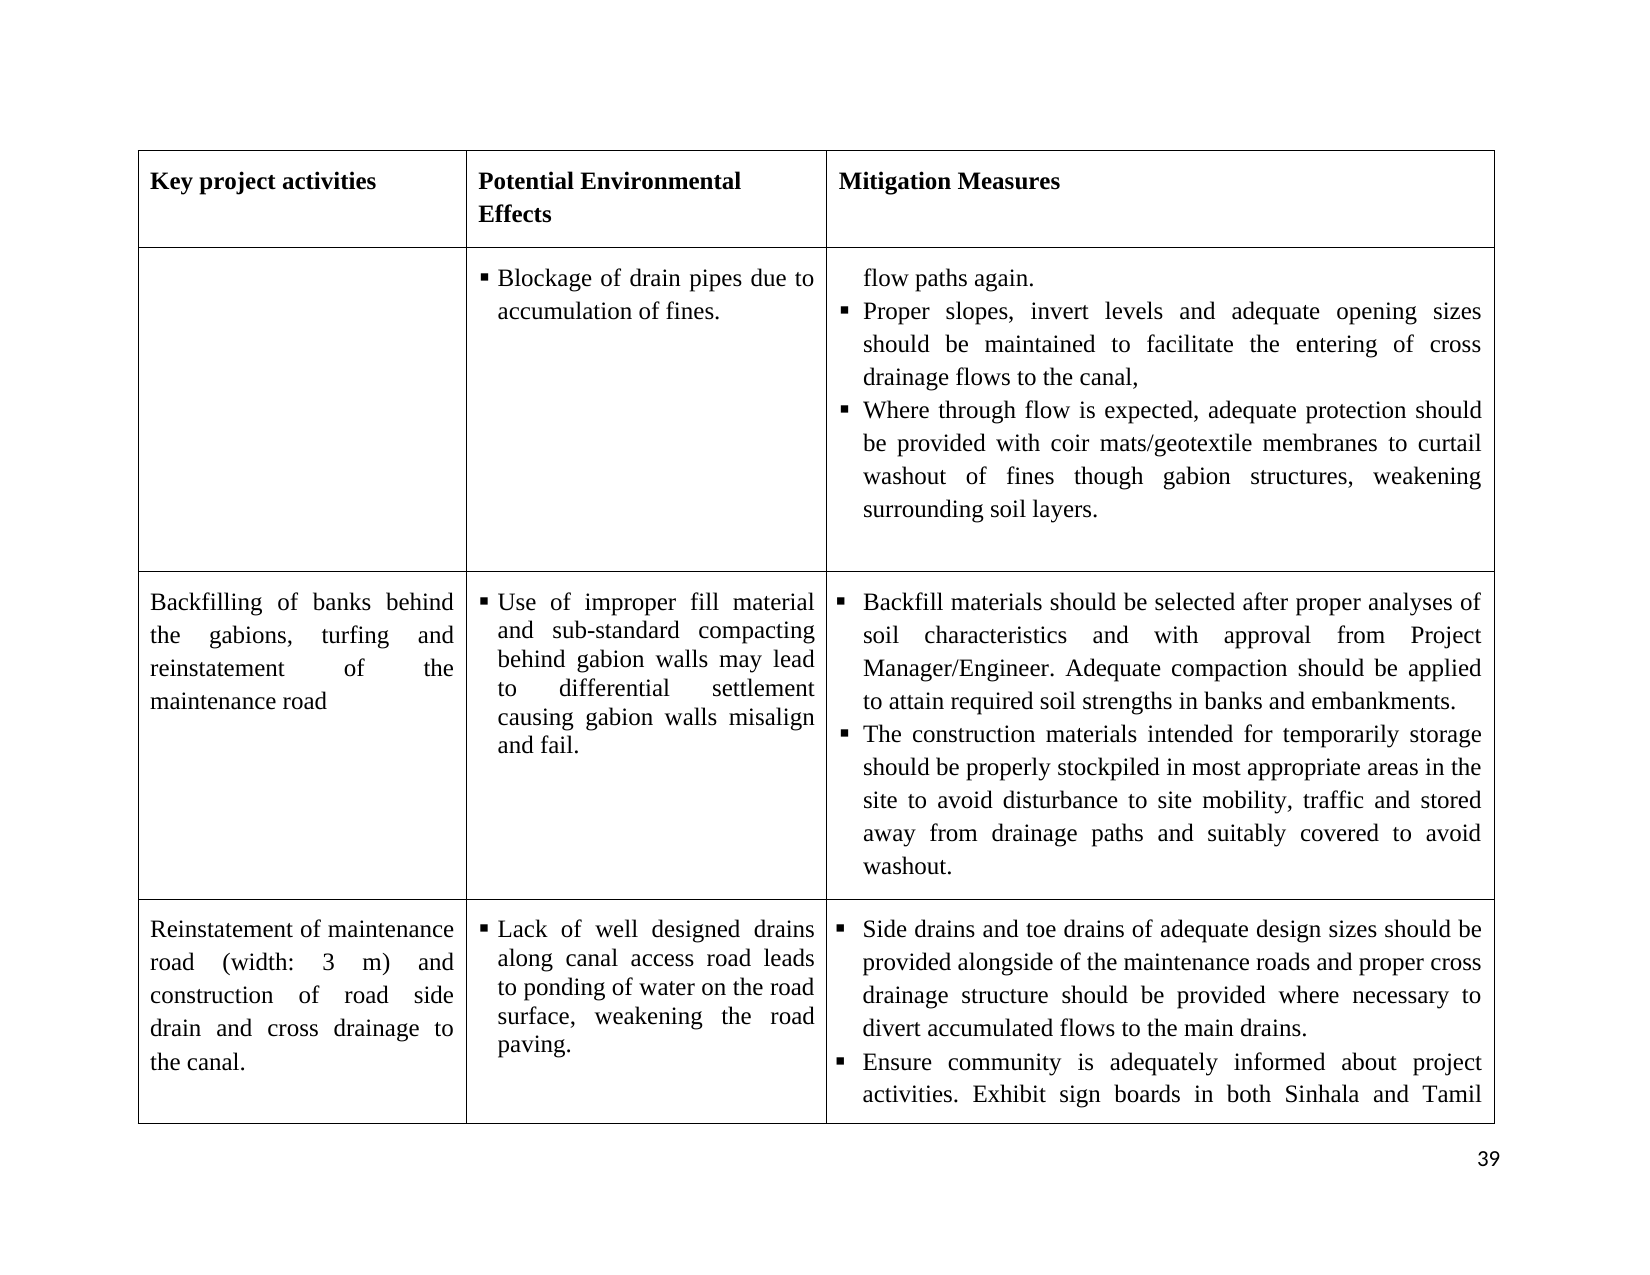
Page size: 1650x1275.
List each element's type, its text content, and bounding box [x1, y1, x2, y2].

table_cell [467, 900, 826, 1123]
table_cell Use of improper fill material and sub-standard compacting behind gabion walls may lead to differential settlement causing gabion walls misalign and fail. [467, 572, 826, 898]
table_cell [827, 248, 1494, 571]
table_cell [467, 248, 826, 571]
table_cell Backfilling of banks behind the gabions, turfing and reinstatement of the maintenance road [139, 572, 466, 898]
table_header Potential Environmental Effects [467, 151, 826, 247]
table_cell Backfill materials should be selected after proper analyses of soil characteristics and with approval from Project Manager/Engineer. Adequate compaction should be applied to attain required soil strengths in banks and embankments. The construction materials intended for temporarily storage should be properly stockpiled in most appropriate areas in the site to avoid disturbance to site mobility, traffic and stored away from drainage paths and suitably covered to avoid washout. [827, 572, 1494, 898]
table_header Mitigation Measures [827, 151, 1494, 247]
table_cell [139, 900, 466, 1123]
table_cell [139, 248, 466, 571]
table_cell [827, 900, 1494, 1123]
table_header Key project activities [139, 151, 466, 247]
